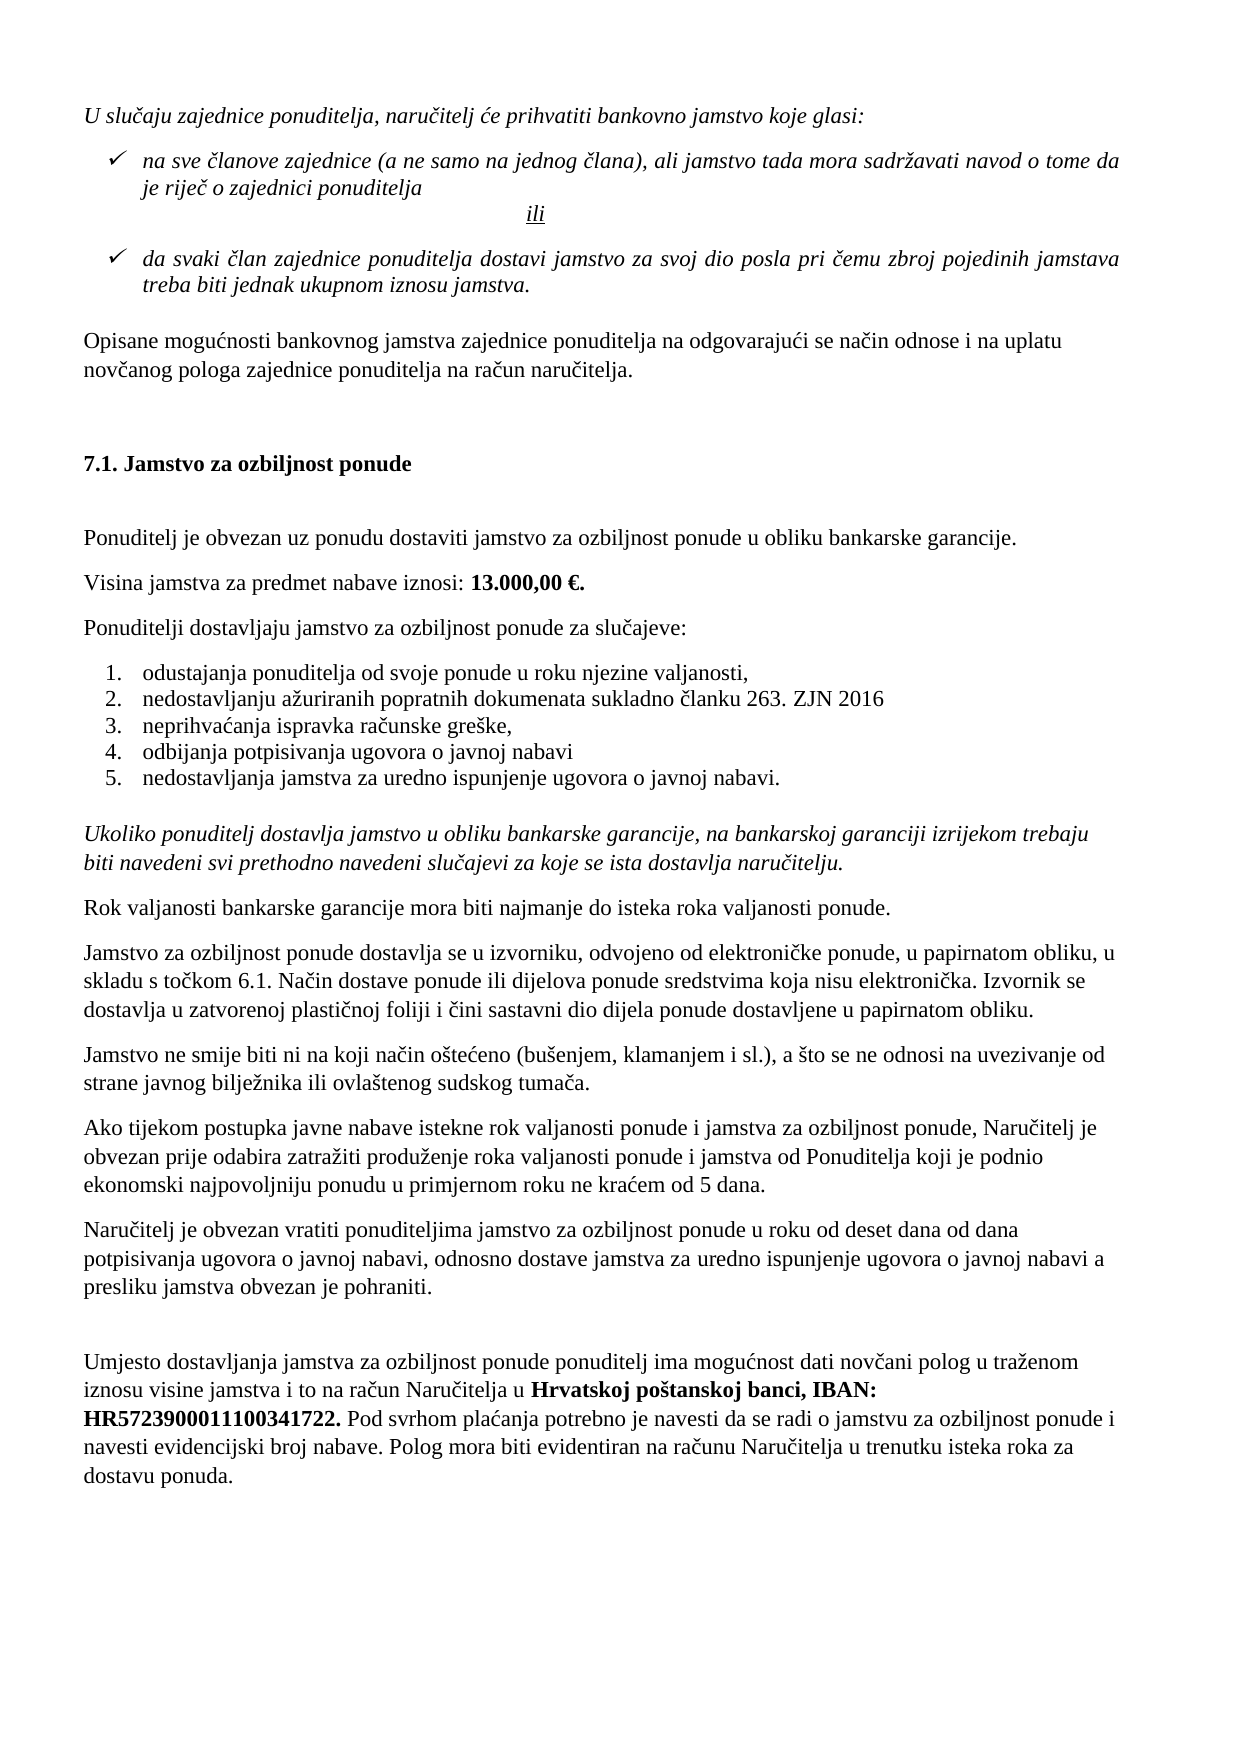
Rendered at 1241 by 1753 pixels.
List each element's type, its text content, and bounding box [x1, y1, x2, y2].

text Ukoliko ponuditelj dostavlja jamstvo u obliku bankarske garancije, na bankarskoj garanciji izrijekom trebaju biti navedeni svi prethodno navedeni slučajevi za koje se ista dostavlja naručitelju. [83, 820, 1121, 875]
list da svaki član zajednice ponuditelja dostavi jamstvo za svoj dio posla pri čemu zbroj pojedinih jamstava treba biti jednak ukupnom iznosu jamstva. [105, 245, 1121, 298]
text Ponuditelji dostavljaju jamstvo za ozbiljnost ponude za slučajeve: [83, 614, 1121, 640]
text Jamstvo ne smije biti ni na koji način oštećeno (bušenjem, klamanjem i sl.), a što se ne odnosi na uvezivanje od strane javnog bilježnika ili ovlaštenog sudskog tumača. [83, 1041, 1121, 1096]
text Naručitelj je obvezan vratiti ponuditeljima jamstvo za ozbiljnost ponude u roku od deset dana od dana potpisivanja ugovora o javnoj nabavi, odnosno dostave jamstva za uredno ispunjenje ugovora o javnoj nabavi a presliku jamstva obvezan je pohraniti. [83, 1216, 1121, 1300]
list odustajanja ponuditelja od svoje ponude u roku njezine valjanosti, [105, 659, 1121, 685]
list odbijanja potpisivanja ugovora o javnoj nabavi [105, 738, 1121, 764]
text U slučaju zajednice ponuditelja, naručitelj će prihvatiti bankovno jamstvo koje glasi: [83, 102, 1121, 128]
list neprihvaćanja ispravka računske greške, [105, 712, 1121, 738]
list na sve članove zajednice (a ne samo na jednog člana), ali jamstvo tada mora sadržavati navod o tome da je riječ o zajednici ponuditelja [105, 147, 1121, 200]
text Rok valjanosti bankarske garancije mora biti najmanje do isteka roka valjanosti ponude. [83, 894, 1121, 920]
text Umjesto dostavljanja jamstva za ozbiljnost ponude ponuditelj ima mogućnost dati novčani polog u traženom iznosu visine jamstva i to na račun Naručitelja u Hrvatskoj poštanskoj banci, IBAN: HR5723900011100341722. Pod svrhom plaćanja potrebno je navesti da se radi o jamstvu za ozbiljnost ponude i navesti evidencijski broj nabave. Polog mora biti evidentiran na računu Naručitelja u trenutku isteka roka za dostavu ponuda. [83, 1348, 1121, 1488]
text Ako tijekom postupka javne nabave istekne rok valjanosti ponude i jamstva za ozbiljnost ponude, Naručitelj je obvezan prije odabira zatražiti produženje roka valjanosti ponude i jamstva od Ponuditelja koji je podnio ekonomski najpovoljniju ponudu u primjernom roku ne kraćem od 5 dana. [83, 1114, 1121, 1198]
text ili [482, 200, 1121, 226]
text Ponuditelj je obvezan uz ponudu dostaviti jamstvo za ozbiljnost ponude u obliku bankarske garancije. [83, 524, 1121, 550]
text Opisane mogućnosti bankovnog jamstva zajednice ponuditelja na odgovarajući se način odnose i na uplatu novčanog pologa zajednice ponuditelja na račun naručitelja. [83, 327, 1121, 382]
text Visina jamstva za predmet nabave iznosi: 13.000,00 €. [83, 569, 1121, 595]
list nedostavljanja jamstva za uredno ispunjenje ugovora o javnoj nabavi. [105, 764, 1121, 791]
text Jamstvo za ozbiljnost ponude dostavlja se u izvorniku, odvojeno od elektroničke ponude, u papirnatom obliku, u skladu s točkom 6.1. Način dostave ponude ili dijelova ponude sredstvima koja nisu elektronička. Izvornik se dostavlja u zatvorenoj plastičnoj foliji i čini sastavni dio dijela ponude dostavljene u papirnatom obliku. [83, 939, 1121, 1022]
subtitle 7.1. Jamstvo za ozbiljnost ponude [83, 450, 1121, 476]
list nedostavljanju ažuriranih popratnih dokumenata sukladno članku 263. ZJN 2016 [105, 685, 1121, 712]
